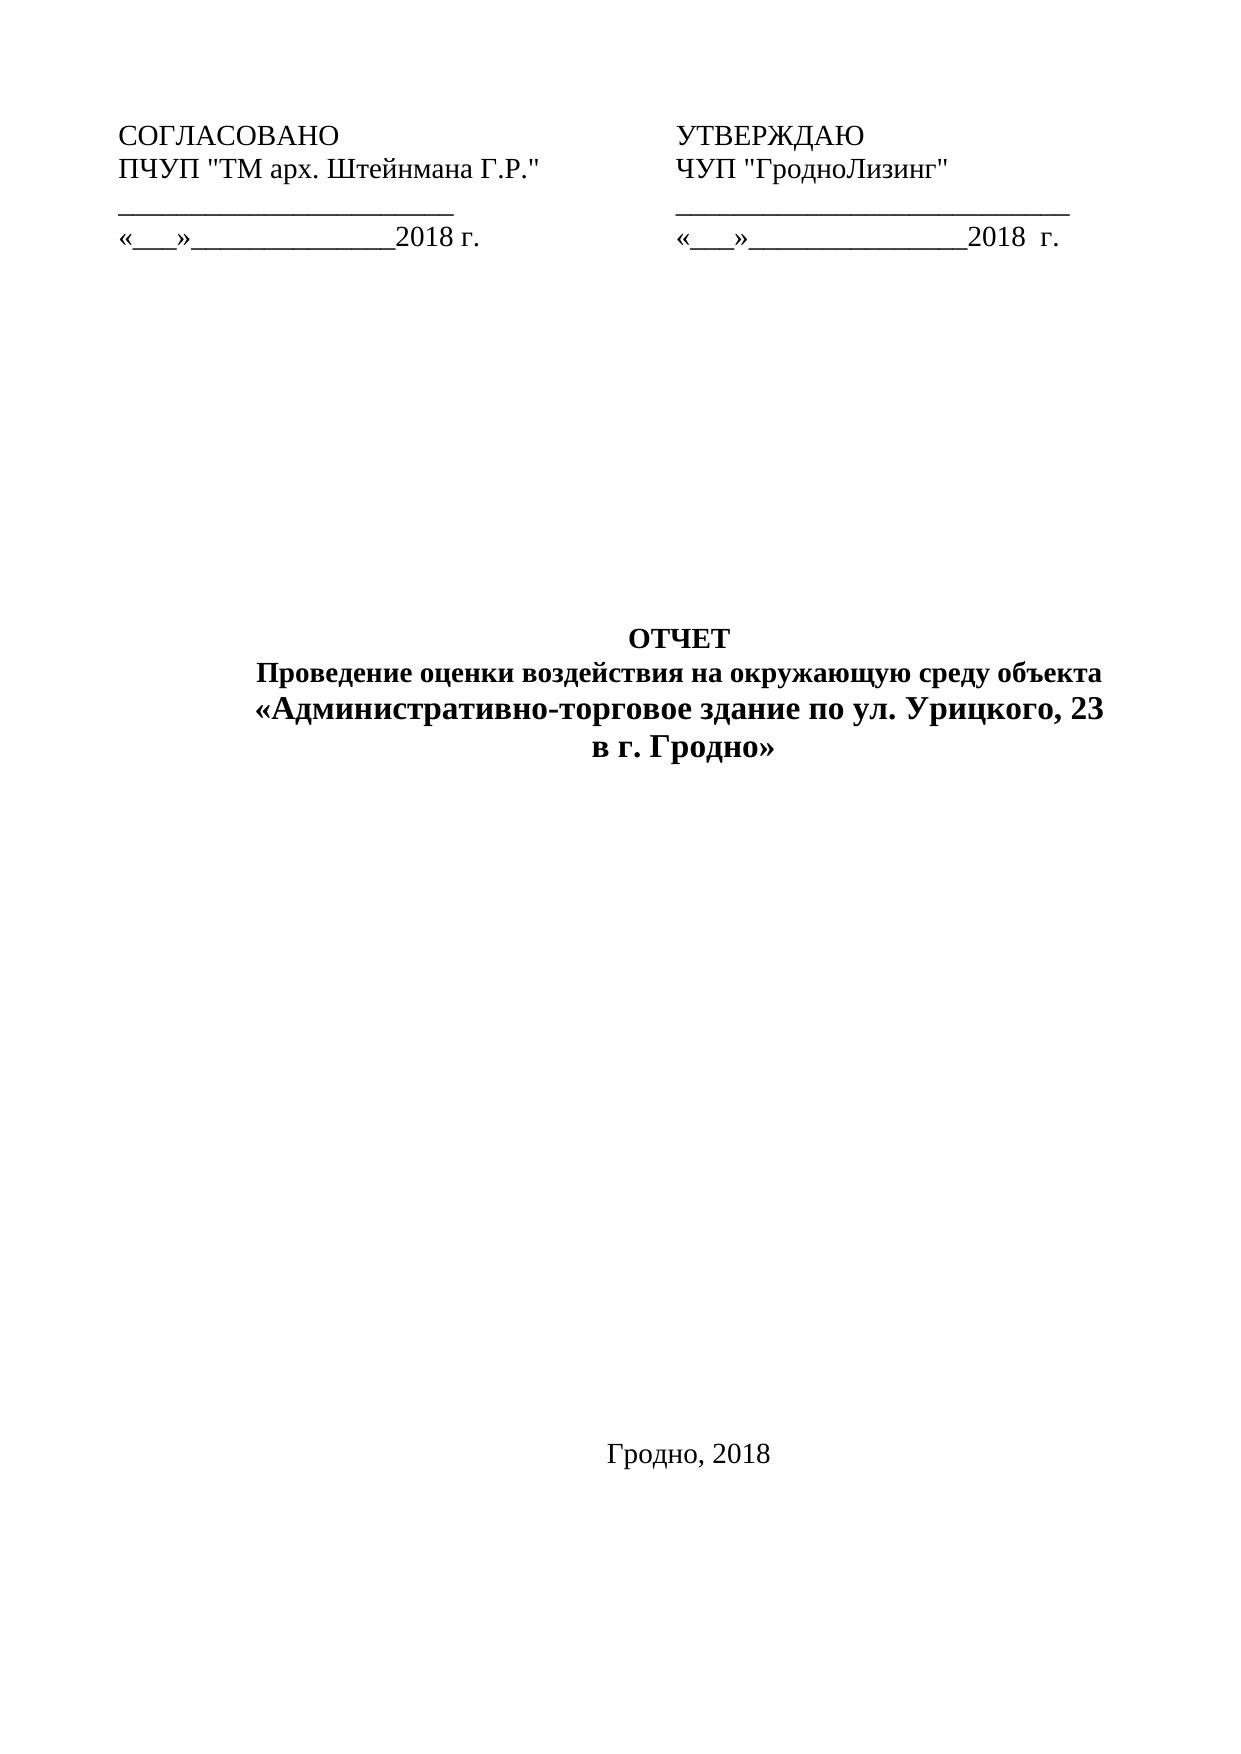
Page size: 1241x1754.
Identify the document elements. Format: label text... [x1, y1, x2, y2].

text ОТЧЕТ [118, 621, 1181, 655]
text Гродно, 2018 [137, 1436, 1181, 1469]
table_header СОГЛАСОВАНО ПЧУП "ТМ арх. Штейнмана Г.Р." _______________________ «___»______________2018 г. [107, 118, 664, 252]
table_header УТВЕРЖДАЮ ЧУП "ГродноЛизинг" ___________________________ «___»_______________2018 г. [664, 118, 1207, 252]
text Проведение оценки воздействия на окружающую среду объекта [118, 655, 1181, 688]
text «Административно-торговое здание по ул. Урицкого, 23 [118, 688, 1181, 727]
text в г. Гродно» [118, 727, 1181, 765]
